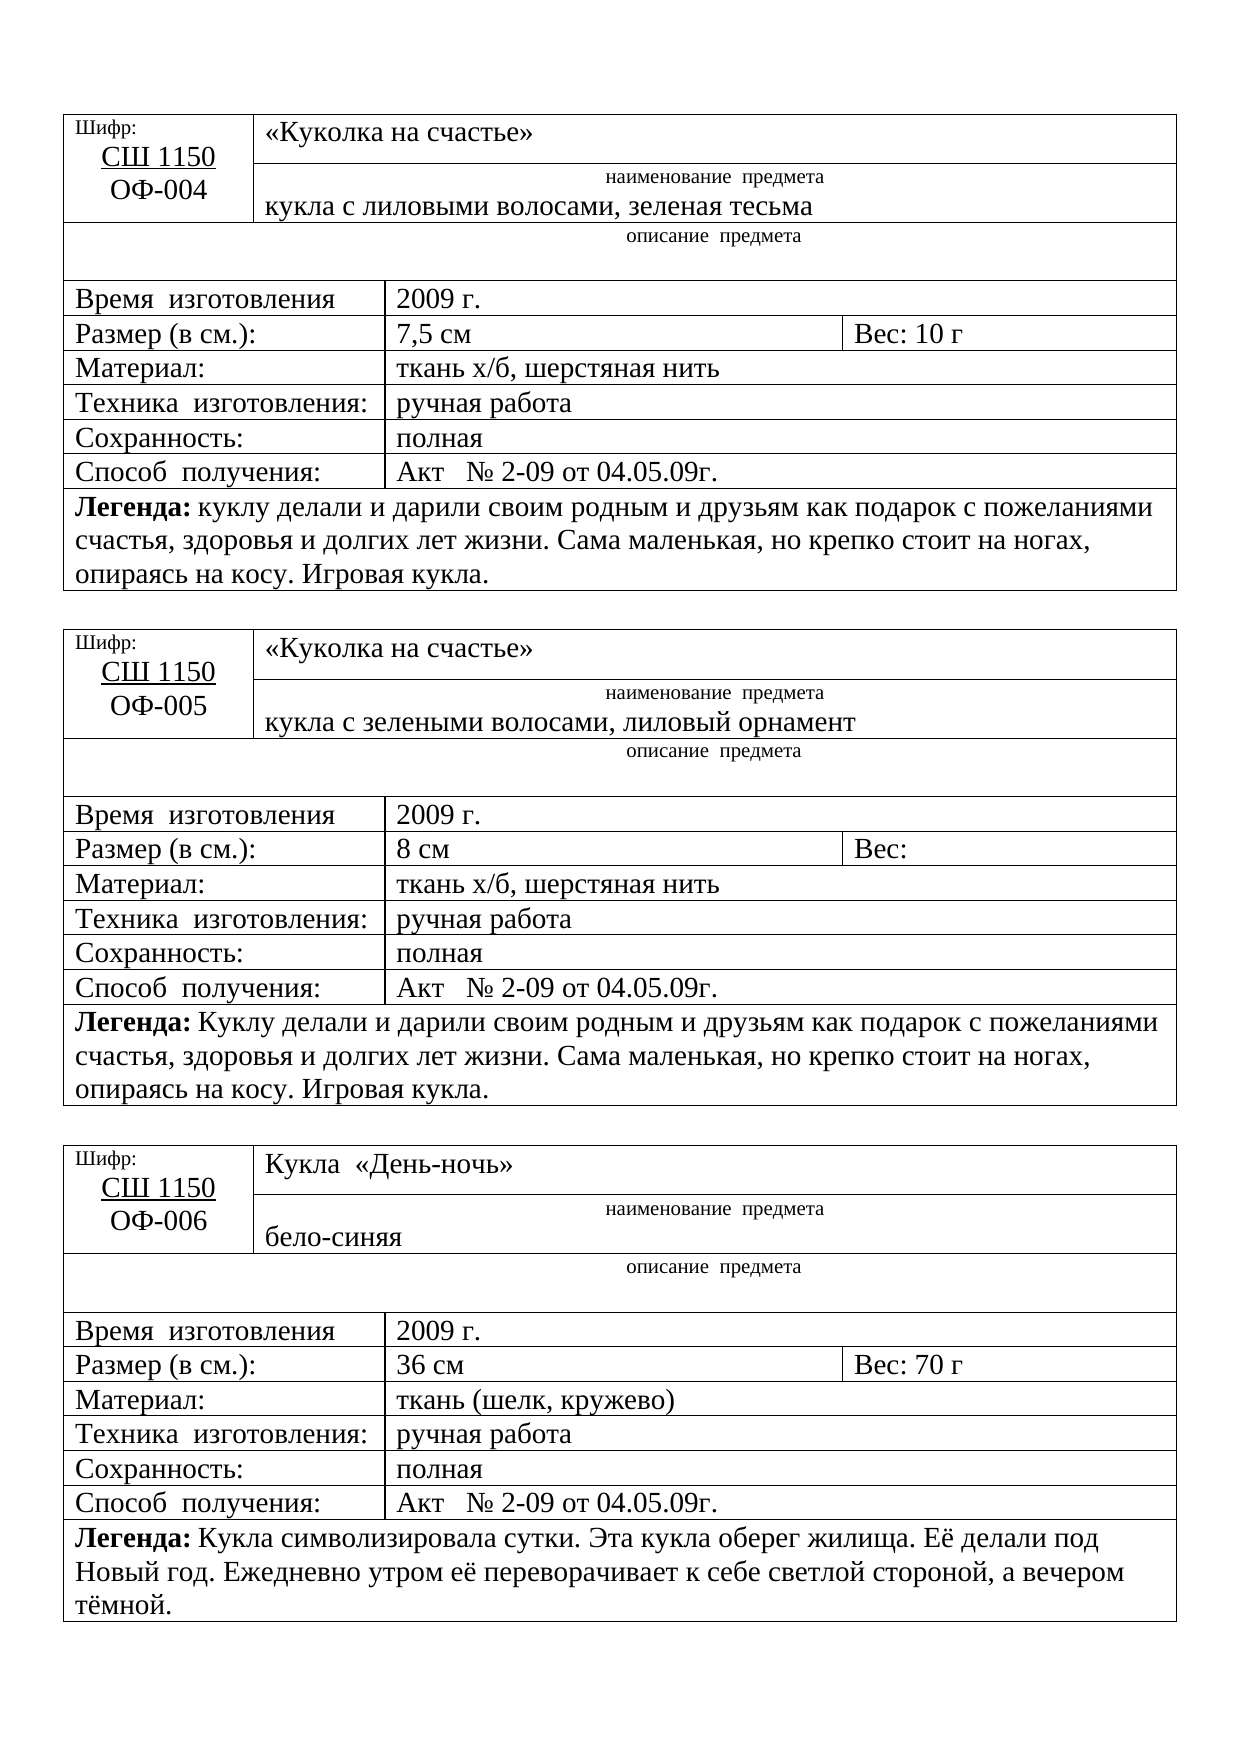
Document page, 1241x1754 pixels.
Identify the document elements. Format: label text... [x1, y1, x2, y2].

table_cell ручная работа [386, 385, 1176, 419]
table_header Шифр: СШ 1150 ОФ-005 [64, 630, 253, 737]
table_cell описание предмета [64, 223, 1176, 280]
table_cell Время изготовления [64, 797, 384, 831]
table_cell Размер (в см.): [64, 832, 384, 865]
table_cell Сохранность: [64, 420, 384, 453]
table_cell Размер (в см.): [64, 316, 384, 349]
table_cell Легенда: Куклу делали и дарили своим родным и друзьям как подарок с пожеланиями счастья, здоровья и долгих лет жизни. Сама маленькая, но крепко стоит на ногах, опираясь на косу. Игровая кукла. [64, 1005, 1176, 1105]
table_cell описание предмета [64, 739, 1176, 796]
table_cell полная [386, 420, 1176, 453]
table_cell Техника изготовления: [64, 385, 384, 419]
table_cell Способ получения: [64, 454, 384, 488]
table_header «Куколка на счастье» [254, 630, 1176, 679]
table_cell Техника изготовления: [64, 901, 384, 934]
table_cell Способ получения: [64, 970, 384, 1003]
table_cell 8 см [386, 832, 842, 865]
table_cell полная [386, 935, 1176, 969]
table_cell ручная работа [386, 1416, 1176, 1450]
table_cell Время изготовления [64, 1313, 384, 1346]
table_cell описание предмета [64, 1254, 1176, 1312]
table_cell полная [386, 1451, 1176, 1484]
table_cell Акт № 2-09 от 04.05.09г. [386, 454, 1176, 488]
table_cell ткань х/б, шерстяная нить [386, 351, 1176, 384]
table_cell Размер (в см.): [64, 1347, 384, 1381]
table_cell наименование предмета кукла с зелеными волосами, лиловый орнамент [254, 680, 1176, 737]
table_cell Материал: [64, 1382, 384, 1415]
table_cell Способ получения: [64, 1486, 384, 1519]
table_cell 2009 г. [386, 797, 1176, 831]
table_cell Материал: [64, 351, 384, 384]
table_cell 2009 г. [386, 1313, 1176, 1346]
table_cell ткань (шелк, кружево) [386, 1382, 1176, 1415]
table_cell Сохранность: [64, 935, 384, 969]
table_cell Акт № 2-09 от 04.05.09г. [386, 970, 1176, 1003]
table_cell 7,5 см [386, 316, 842, 349]
table_header Шифр: СШ 1150 ОФ-006 [64, 1146, 253, 1253]
table_header «Куколка на счастье» [254, 115, 1176, 163]
table_cell ручная работа [386, 901, 1176, 934]
table_cell Время изготовления [64, 281, 384, 315]
table_cell 36 см [386, 1347, 842, 1381]
table_cell ткань х/б, шерстяная нить [386, 866, 1176, 900]
table_cell Акт № 2-09 от 04.05.09г. [386, 1486, 1176, 1519]
table_cell Вес: 10 г [843, 316, 1176, 349]
table_cell Вес: [843, 832, 1176, 865]
table_cell Вес: 70 г [843, 1347, 1176, 1381]
table_cell наименование предмета кукла с лиловыми волосами, зеленая тесьма [254, 164, 1176, 222]
table_cell Материал: [64, 866, 384, 900]
table_cell Техника изготовления: [64, 1416, 384, 1450]
table_cell 2009 г. [386, 281, 1176, 315]
table_cell наименование предмета бело-синяя [254, 1195, 1176, 1253]
table_header Кукла «День-ночь» [254, 1146, 1176, 1194]
table_cell Сохранность: [64, 1451, 384, 1484]
table_header Шифр: СШ 1150 ОФ-004 [64, 115, 253, 222]
table_cell Легенда: куклу делали и дарили своим родным и друзьям как подарок с пожеланиями счастья, здоровья и долгих лет жизни. Сама маленькая, но крепко стоит на ногах, опираясь на косу. Игровая кукла. [64, 489, 1176, 589]
